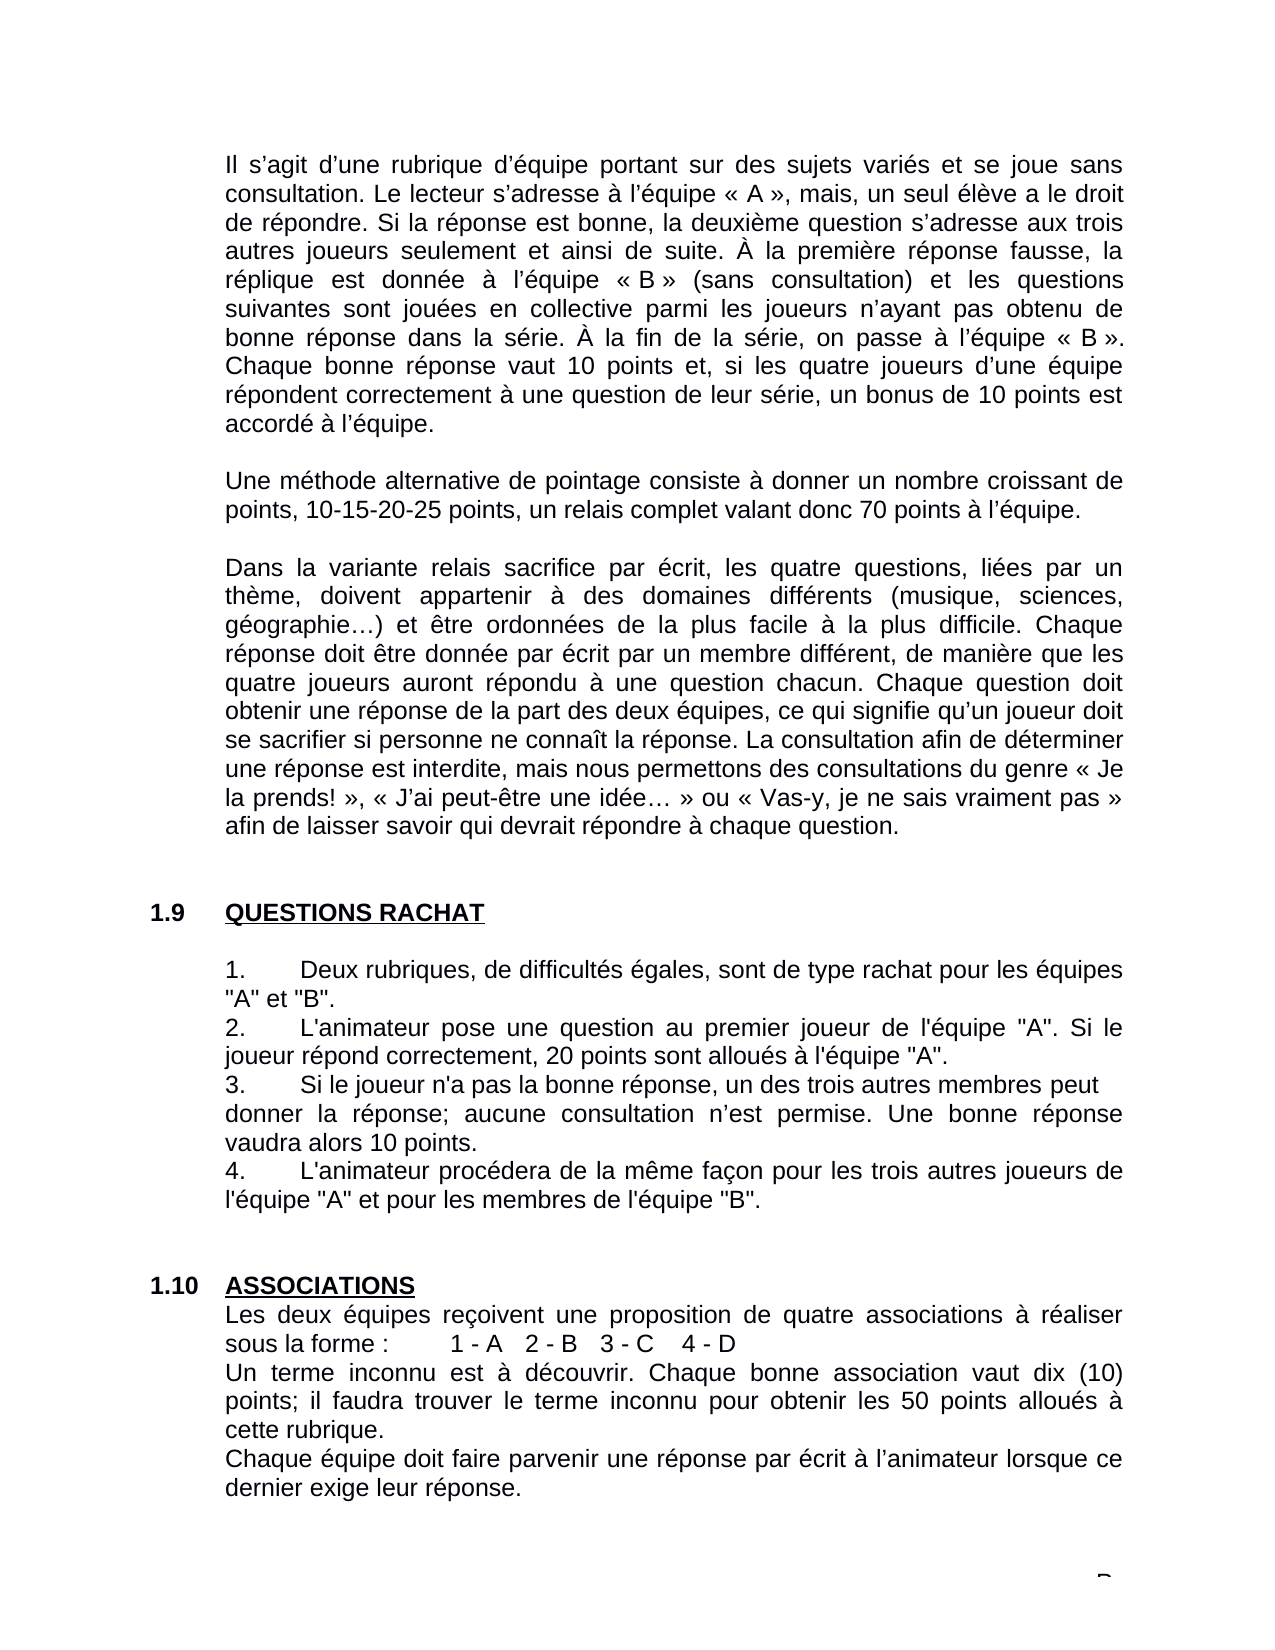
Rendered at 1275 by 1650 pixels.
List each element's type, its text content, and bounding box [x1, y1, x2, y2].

text 3. Si le joueur n'a pas la bonne réponse, un des trois autres membres peut donner la réponse; aucune consultation n’est permise. Une bonne réponse vaudra alors 10 points. [150, 1070, 1125, 1156]
text Un terme inconnu est à découvrir. Chaque bonne association vaut dix (10) points; il faudra trouver le terme inconnu pour obtenir les 50 points alloués à cette rubrique. [150, 1357, 1125, 1444]
text Chaque équipe doit faire parvenir une réponse par écrit à l’animateur lorsque ce dernier exige leur réponse. [150, 1444, 1125, 1501]
text 1. Deux rubriques, de difficultés égales, sont de type rachat pour les équipes "A" et "B". [150, 955, 1125, 1012]
text Dans la variante relais sacrifice par écrit, les quatre questions, liées par un thème, doivent appartenir à des domaines différents (musique, sciences, géographie…) et être ordonnées de la plus facile à la plus difficile. Chaque réponse doit être donnée par écrit par un membre différent, de manière que les quatre joueurs auront répondu à une question chacun. Chaque question doit obtenir une réponse de la part des deux équipes, ce qui signifie qu’un joueur doit se sacrifier si personne ne connaît la réponse. La consultation afin de déterminer une réponse est interdite, mais nous permettons des consultations du genre « Je la prends! », « J’ai peut-être une idée… » ou « Vas-y, je ne sais vraiment pas » afin de laisser savoir qui devrait répondre à chaque question. [225, 552, 1125, 840]
text 1.9 QUESTIONS RACHAT [150, 897, 1125, 926]
text 4. L'animateur procédera de la même façon pour les trois autres joueurs de l'équipe "A" et pour les membres de l'équipe "B". [150, 1156, 1125, 1214]
text 1.10 ASSOCIATIONS [150, 1271, 1125, 1300]
text 2. L'animateur pose une question au premier joueur de l'équipe "A". Si le joueur répond correctement, 20 points sont alloués à l'équipe "A". [150, 1012, 1125, 1070]
text Les deux équipes reçoivent une proposition de quatre associations à réaliser sous la forme : 1 - A 2 - B 3 - C 4 - D [150, 1300, 1125, 1357]
text Une méthode alternative de pointage consiste à donner un nombre croissant de points, 10-15-20-25 points, un relais complet valant donc 70 points à l’équipe. [225, 466, 1125, 524]
text Il s’agit d’une rubrique d’équipe portant sur des sujets variés et se joue sans consultation. Le lecteur s’adresse à l’équipe « A », mais, un seul élève a le droit de répondre. Si la réponse est bonne, la deuxième question s’adresse aux trois autres joueurs seulement et ainsi de suite. À la première réponse fausse, la réplique est donnée à l’équipe « B » (sans consultation) et les questions suivantes sont jouées en collective parmi les joueurs n’ayant pas obtenu de bonne réponse dans la série. À la fin de la série, on passe à l’équipe « B ». Chaque bonne réponse vaut 10 points et, si les quatre joueurs d’une équipe répondent correctement à une question de leur série, un bonus de 10 points est accordé à l’équipe. [225, 150, 1125, 437]
